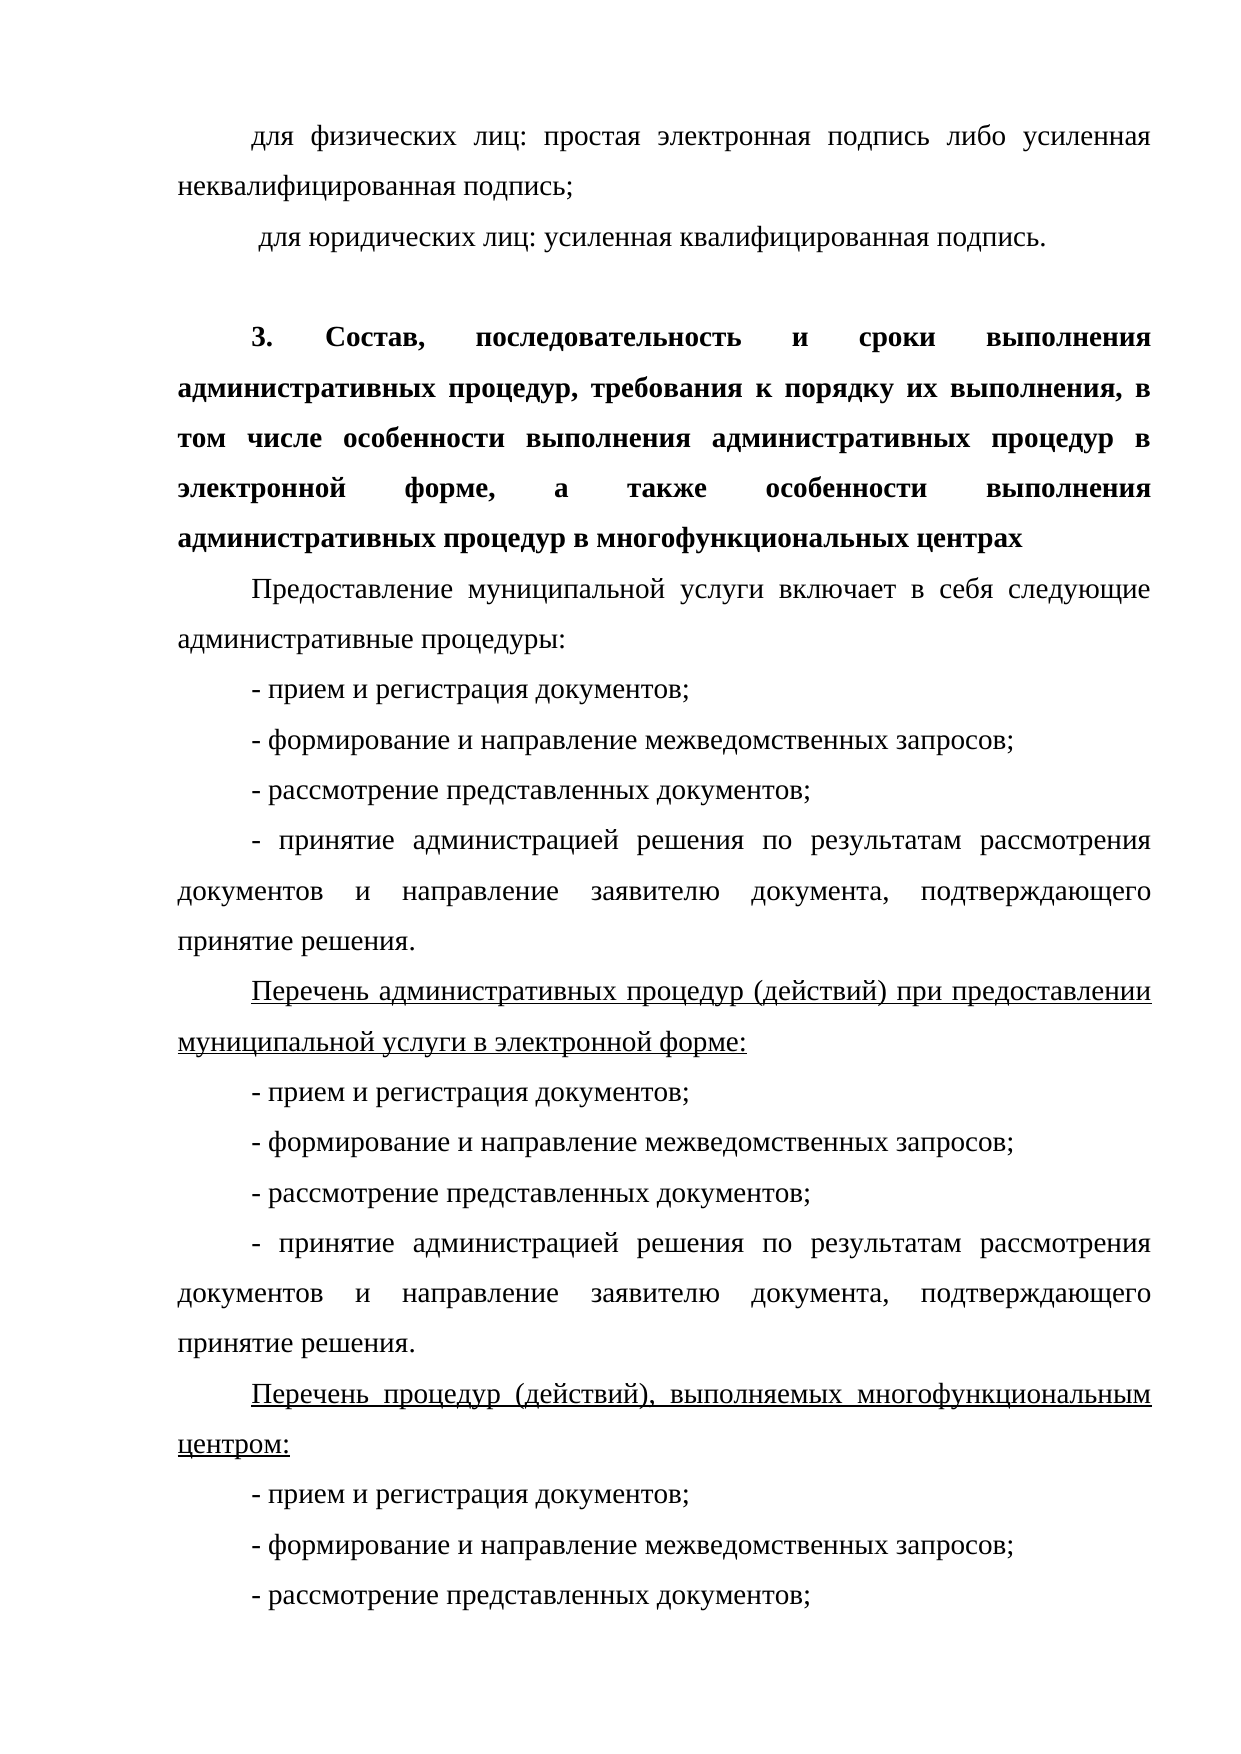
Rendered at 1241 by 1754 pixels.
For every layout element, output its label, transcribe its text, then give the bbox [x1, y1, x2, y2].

text - рассмотрение представленных документов; [177, 1577, 1152, 1611]
text 3. Состав, последовательность и сроки выполнения административных процедур, требования к порядку их выполнения, в том числе особенности выполнения административных процедур в электронной форме, а также особенности выполнения административных процедур в многофункциональных центрах [177, 319, 1152, 554]
text Перечень процедур (действий), выполняемых многофункциональным центром: [177, 1376, 1152, 1460]
text для юридических лиц: усиленная квалифицированная подпись. [177, 219, 1152, 252]
text - прием и регистрация документов; [177, 672, 1152, 705]
text - прием и регистрация документов; [177, 1477, 1152, 1510]
text Предоставление муниципальной услуги включает в себя следующие административные процедуры: [177, 571, 1152, 655]
text - рассмотрение представленных документов; [177, 1175, 1152, 1208]
text для физических лиц: простая электронная подпись либо усиленная неквалифицированная подпись; [177, 118, 1152, 202]
text - формирование и направление межведомственных запросов; [177, 1527, 1152, 1560]
text - формирование и направление межведомственных запросов; [177, 1124, 1152, 1158]
text - прием и регистрация документов; [177, 1074, 1152, 1108]
text - принятие администрацией решения по результатам рассмотрения документов и направление заявителю документа, подтверждающего принятие решения. [177, 1225, 1152, 1359]
text - формирование и направление межведомственных запросов; [177, 722, 1152, 755]
text Перечень административных процедур (действий) при предоставлении муниципальной услуги в электронной форме: [177, 973, 1152, 1057]
text - принятие администрацией решения по результатам рассмотрения документов и направление заявителю документа, подтверждающего принятие решения. [177, 822, 1152, 957]
text - рассмотрение представленных документов; [177, 772, 1152, 806]
